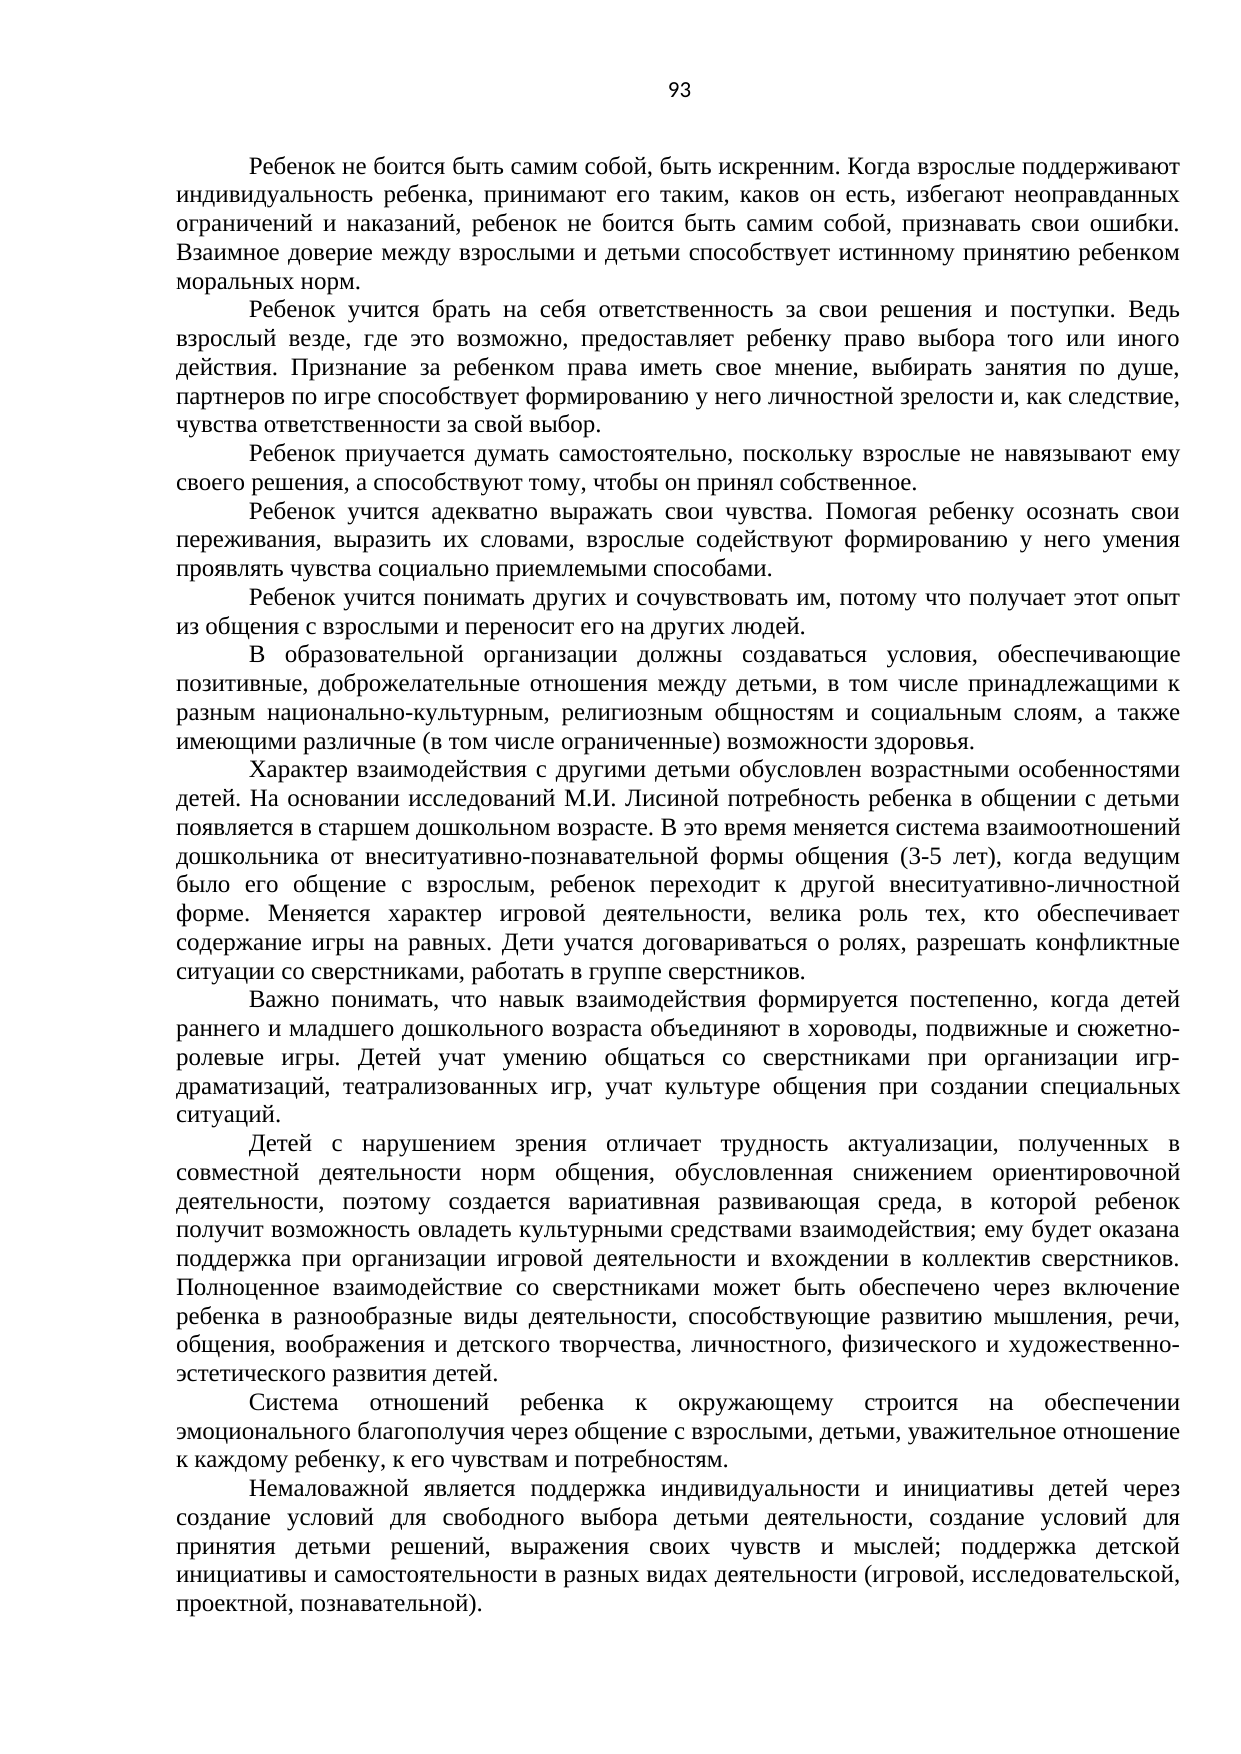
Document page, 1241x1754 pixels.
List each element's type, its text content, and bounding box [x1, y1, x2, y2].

text Характер взаимодействия с другими детьми обусловлен возрастными особенностями детей. На основании исследований М.И. Лисиной потребность ребенка в общении с детьми появляется в старшем дошкольном возрасте. В это время меняется система взаимоотношений дошкольника от внеситуативно-познавательной формы общения (3-5 лет), когда ведущим было его общение с взрослым, ребенок переходит к другой внеситуативно-личностной форме. Меняется характер игровой деятельности, велика роль тех, кто обеспечивает содержание игры на равных. Дети учатся договариваться о ролях, разрешать конфликтные ситуации со сверстниками, работать в группе сверстников. [176, 754, 1181, 984]
text Ребенок учится адекватно выражать свои чувства. Помогая ребенку осознать свои переживания, выразить их словами, взрослые содействуют формированию у него умения проявлять чувства социально приемлемыми способами. [176, 496, 1181, 582]
text Детей с нарушением зрения отличает трудность актуализации, полученных в совместной деятельности норм общения, обусловленная снижением ориентировочной деятельности, поэтому создается вариативная развивающая среда, в которой ребенок получит возможность овладеть культурными средствами взаимодействия; ему будет оказана поддержка при организации игровой деятельности и вхождении в коллектив сверстников. Полноценное взаимодействие со сверстниками может быть обеспечено через включение ребенка в разнообразные виды деятельности, способствующие развитию мышления, речи, общения, воображения и детского творчества, личностного, физического и художественно-эстетического развития детей. [176, 1128, 1181, 1387]
text Система отношений ребенка к окружающему строится на обеспечении эмоционального благополучия через общение с взрослыми, детьми, уважительное отношение к каждому ребенку, к его чувствам и потребностям. [176, 1387, 1181, 1473]
text Ребенок не боится быть самим собой, быть искренним. Когда взрослые поддерживают индивидуальность ребенка, принимают его таким, каков он есть, избегают неоправданных ограничений и наказаний, ребенок не боится быть самим собой, признавать свои ошибки. Взаимное доверие между взрослыми и детьми способствует истинному принятию ребенком моральных норм. [176, 151, 1181, 294]
text Немаловажной является поддержка индивидуальности и инициативы детей через создание условий для свободного выбора детьми деятельности, создание условий для принятия детьми решений, выражения своих чувств и мыслей; поддержка детской инициативы и самостоятельности в разных видах деятельности (игровой, исследовательской, проектной, познавательной). [176, 1473, 1181, 1617]
text Ребенок учится брать на себя ответственность за свои решения и поступки. Ведь взрослый везде, где это возможно, предоставляет ребенку право выбора того или иного действия. Признание за ребенком права иметь свое мнение, выбирать занятия по душе, партнеров по игре способствует формированию у него личностной зрелости и, как следствие, чувства ответственности за свой выбор. [176, 294, 1181, 438]
text В образовательной организации должны создаваться условия, обеспечивающие позитивные, доброжелательные отношения между детьми, в том числе принадлежащими к разным национально-культурным, религиозным общностям и социальным слоям, а также имеющими различные (в том числе ограниченные) возможности здоровья. [176, 639, 1181, 754]
text Ребенок учится понимать других и сочувствовать им, потому что получает этот опыт из общения с взрослыми и переносит его на других людей. [176, 582, 1181, 639]
text Важно понимать, что навык взаимодействия формируется постепенно, когда детей раннего и младшего дошкольного возраста объединяют в хороводы, подвижные и сюжетно-ролевые игры. Детей учат умению общаться со сверстниками при организации игр-драматизаций, театрализованных игр, учат культуре общения при создании специальных ситуаций. [176, 984, 1181, 1128]
text Ребенок приучается думать самостоятельно, поскольку взрослые не навязывают ему своего решения, а способствуют тому, чтобы он принял собственное. [176, 438, 1181, 496]
